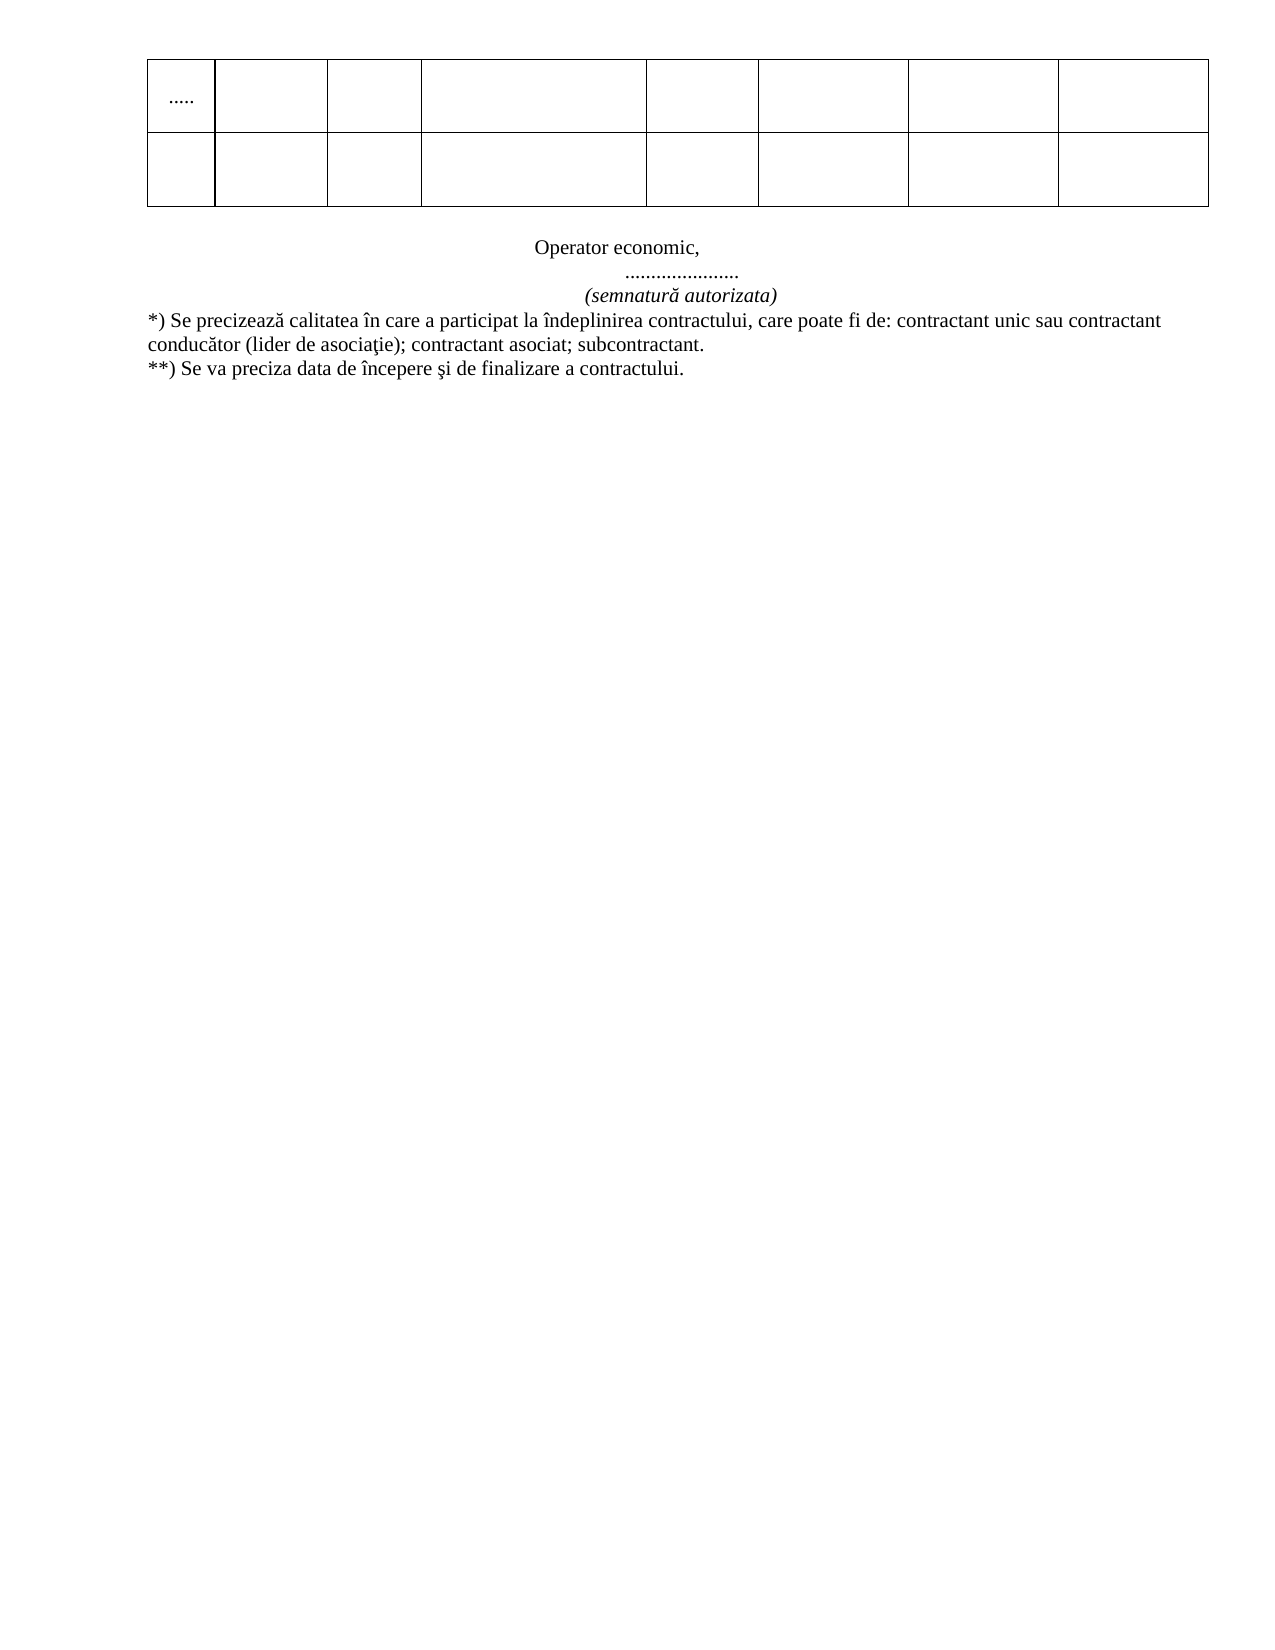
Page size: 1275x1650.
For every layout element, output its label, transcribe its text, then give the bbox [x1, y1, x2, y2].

table_cell [759, 133, 908, 206]
table_cell [216, 60, 327, 132]
table_cell [647, 133, 758, 206]
table_cell [148, 133, 214, 206]
text **) Se va preciza data de începere şi de finalizare a contractului. [148, 356, 1216, 380]
table_cell [422, 60, 646, 132]
text ...................... [148, 259, 1216, 283]
text Operator economic, [148, 207, 1216, 259]
table_cell [647, 60, 758, 132]
text *) Se precizează calitatea în care a participat la îndeplinirea contractului, care poate fi de: contractant unic sau contractant conducător (lider de asociaţie); contractant asociat; subcontractant. [148, 307, 1216, 356]
table_cell [759, 60, 908, 132]
table_cell ..... [148, 60, 214, 132]
table_cell [909, 133, 1058, 206]
table_cell [328, 60, 421, 132]
table_cell [1059, 60, 1208, 132]
table_cell [328, 133, 421, 206]
table_cell [909, 60, 1058, 132]
text (semnatură autorizata) [148, 283, 1216, 307]
table_cell [216, 133, 327, 206]
table_cell [422, 133, 646, 206]
table_cell [1059, 133, 1208, 206]
